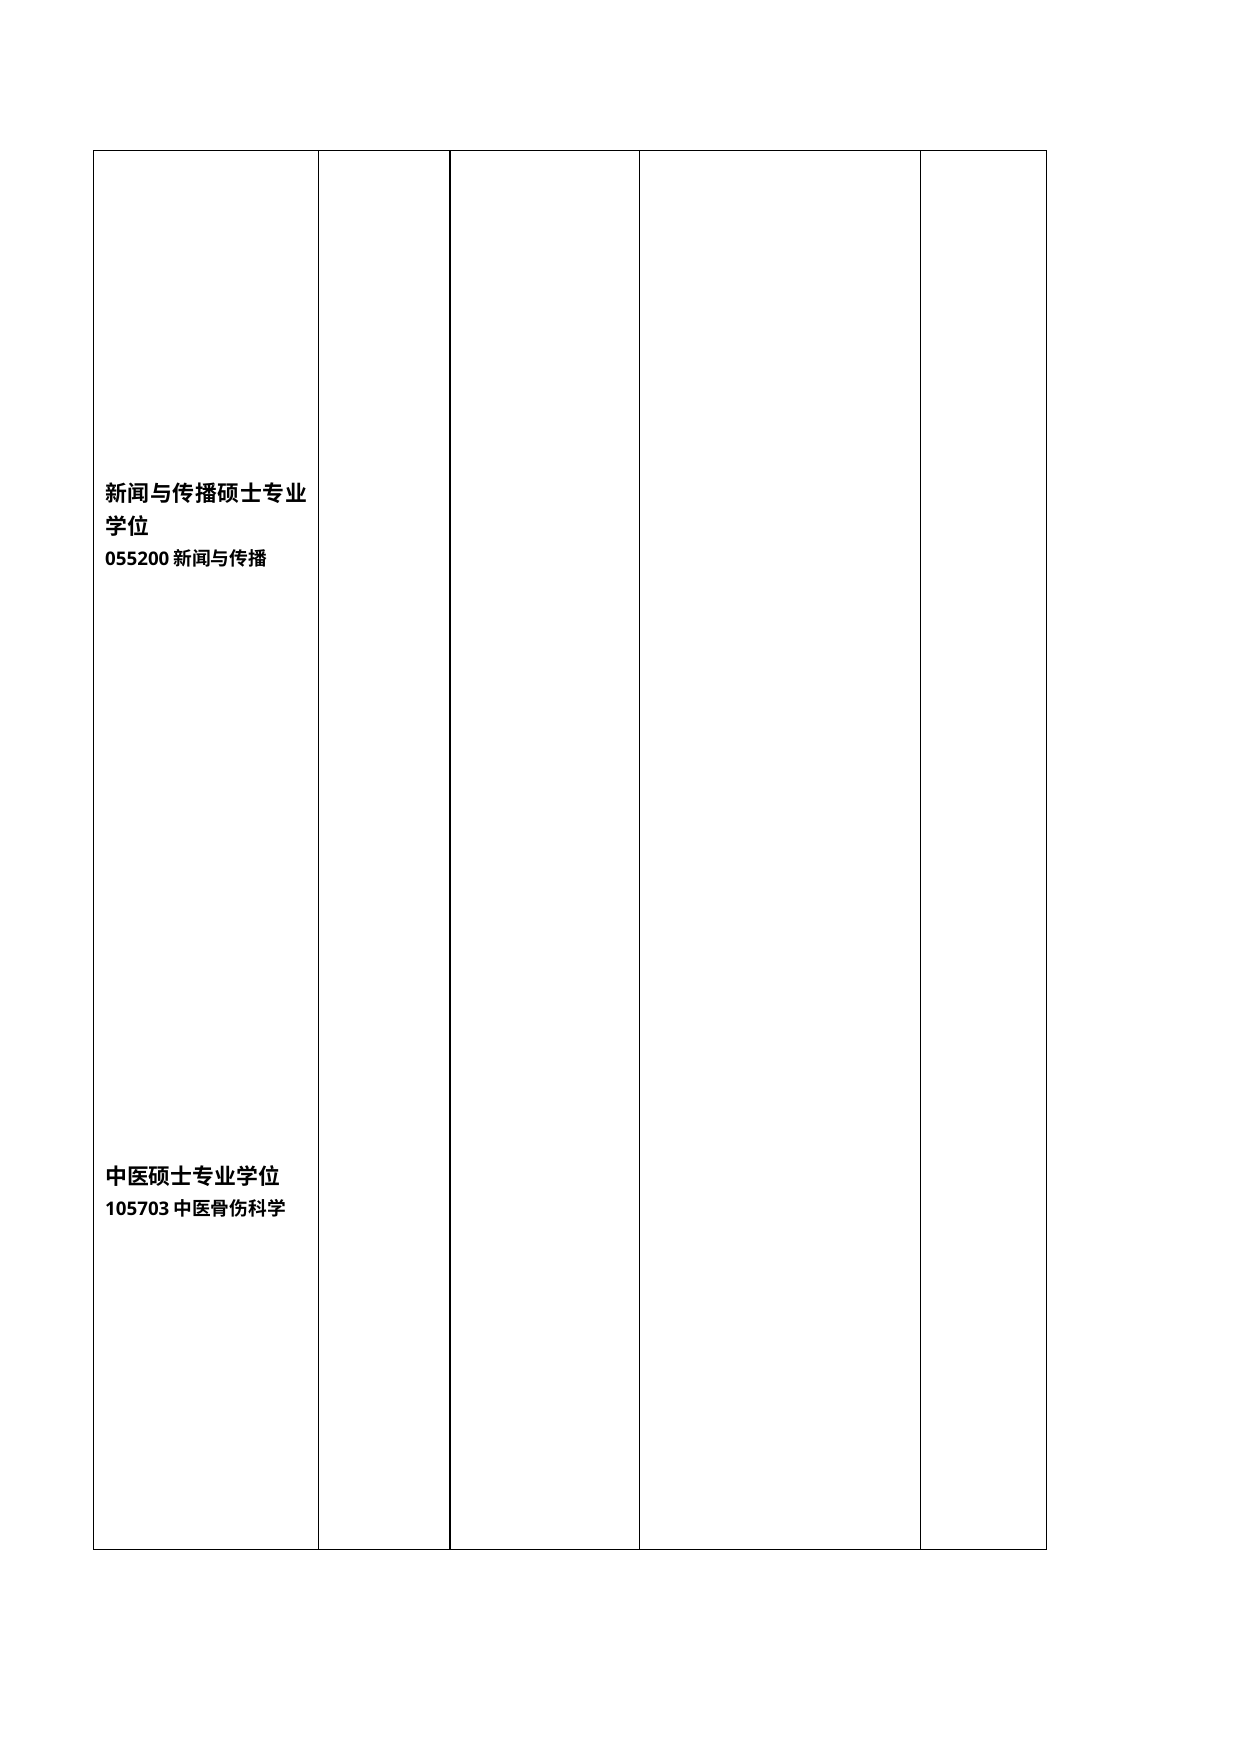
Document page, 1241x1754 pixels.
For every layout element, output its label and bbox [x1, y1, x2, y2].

table_cell [94, 151, 318, 1548]
table_cell [319, 151, 449, 1548]
table_cell [921, 151, 1046, 1548]
table_cell [640, 151, 920, 1548]
table_cell [451, 151, 639, 1548]
